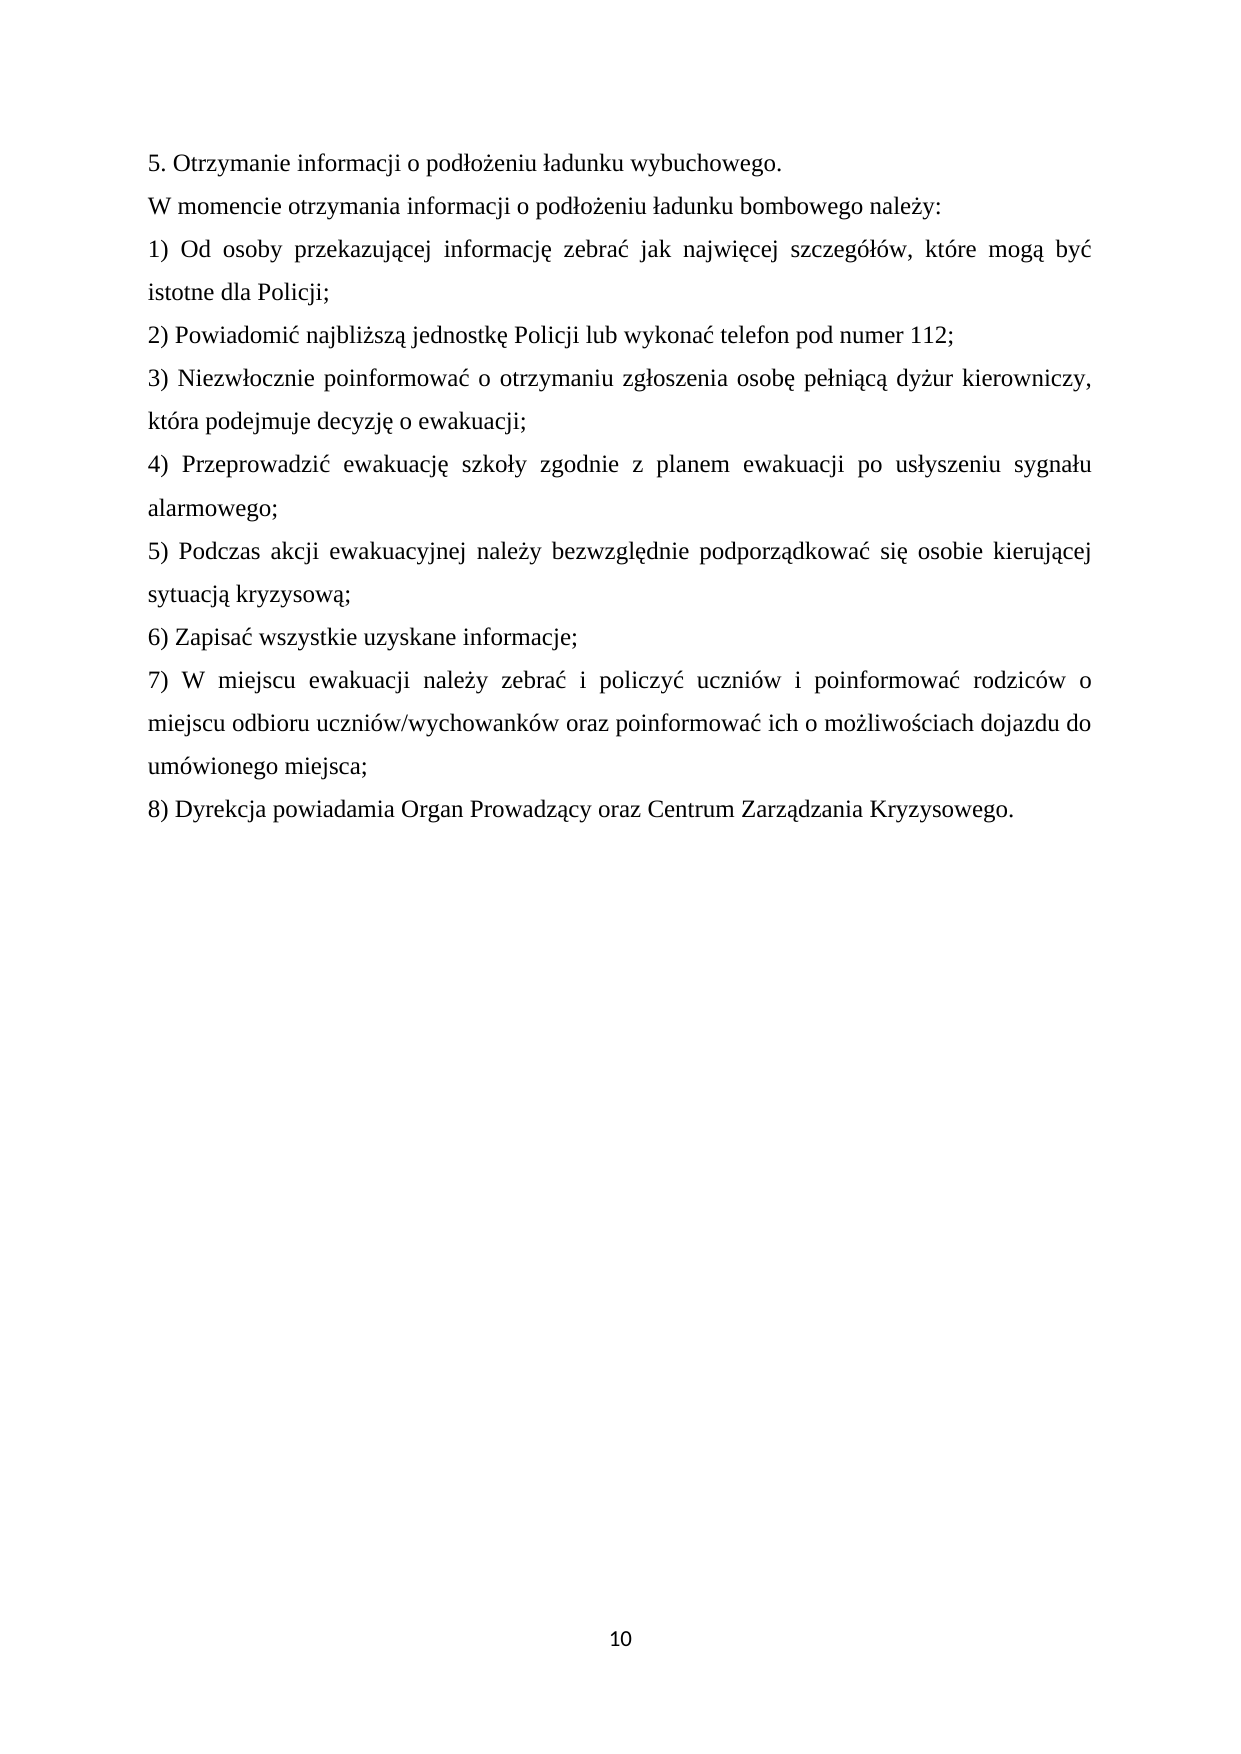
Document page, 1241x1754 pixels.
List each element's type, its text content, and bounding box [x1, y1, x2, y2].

text 8) Dyrekcja powiadamia Organ Prowadzący oraz Centrum Zarządzania Kryzysowego. [148, 794, 1093, 823]
text 6) Zapisać wszystkie uzyskane informacje; [148, 622, 1093, 651]
text W momencie otrzymania informacji o podłożeniu ładunku bombowego należy: [148, 191, 1093, 219]
text 7) W miejscu ewakuacji należy zebrać i policzyć uczniów i poinformować rodziców o miejscu odbioru uczniów/wychowanków oraz poinformować ich o możliwościach dojazdu do umówionego miejsca; [148, 665, 1093, 780]
text 2) Powiadomić najbliższą jednostkę Policji lub wykonać telefon pod numer 112; [148, 320, 1093, 349]
text 1) Od osoby przekazującej informację zebrać jak najwięcej szczegółów, które mogą być istotne dla Policji; [148, 234, 1093, 306]
text 4) Przeprowadzić ewakuację szkoły zgodnie z planem ewakuacji po usłyszeniu sygnału alarmowego; [148, 449, 1093, 521]
text 3) Niezwłocznie poinformować o otrzymaniu zgłoszenia osobę pełniącą dyżur kierowniczy, która podejmuje decyzję o ewakuacji; [148, 363, 1093, 435]
text 5) Podczas akcji ewakuacyjnej należy bezwzględnie podporządkować się osobie kierującej sytuacją kryzysową; [148, 536, 1093, 608]
text 5. Otrzymanie informacji o podłożeniu ładunku wybuchowego. [148, 148, 1093, 176]
